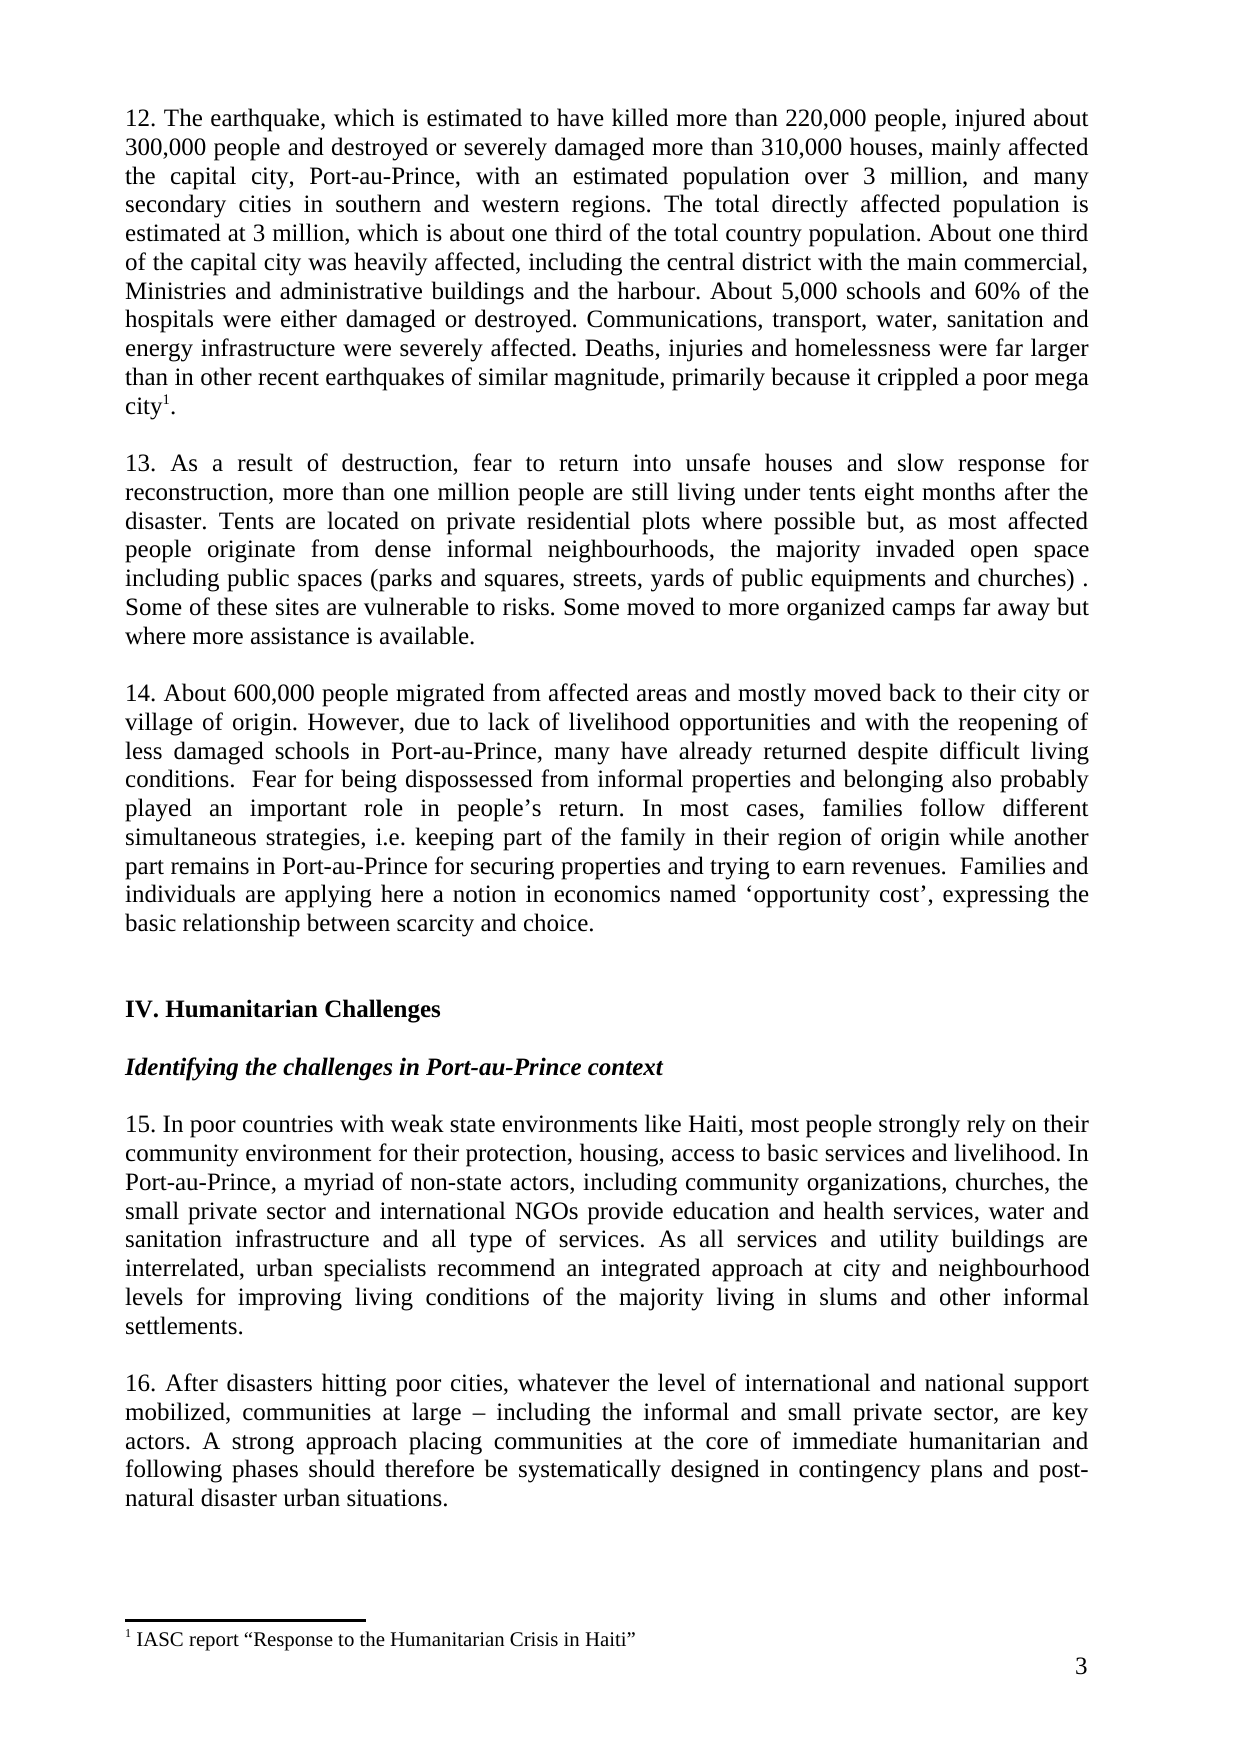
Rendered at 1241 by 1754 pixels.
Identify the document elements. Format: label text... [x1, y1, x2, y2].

text 12. The earthquake, which is estimated to have killed more than 220,000 people, injured about 300,000 people and destroyed or severely damaged more than 310,000 houses, mainly affected the capital city, Port-au-Prince, with an estimated population over 3 million, and many secondary cities in southern and western regions. The total directly affected population is estimated at 3 million, which is about one third of the total country population. About one third of the capital city was heavily affected, including the central district with the main commercial, Ministries and administrative buildings and the harbour. About 5,000 schools and 60% of the hospitals were either damaged or destroyed. Communications, transport, water, sanitation and energy infrastructure were severely affected. Deaths, injuries and homelessness were far larger than in other recent earthquakes of similar magnitude, primarily because it crippled a poor mega city. [125, 103, 1090, 419]
text Identifying the challenges in Port-au-Prince context [125, 1052, 1090, 1081]
text 14. About 600,000 people migrated from affected areas and mostly moved back to their city or village of origin. However, due to lack of livelihood opportunities and with the reopening of less damaged schools in Port-au-Prince, many have already returned despite difficult living conditions. Fear for being dispossessed from informal properties and belonging also probably played an important role in people’s return. In most cases, families follow different simultaneous strategies, i.e. keeping part of the family in their region of origin while another part remains in Port-au-Prince for securing properties and trying to earn revenues. Families and individuals are applying here a notion in economics named ‘opportunity cost’, expressing the basic relationship between scarcity and choice. [125, 678, 1090, 937]
text IV. Humanitarian Challenges [125, 994, 1104, 1023]
text 13. As a result of destruction, fear to return into unsafe houses and slow response for reconstruction, more than one million people are still living under tents eight months after the disaster. Tents are located on private residential plots where possible but, as most affected people originate from dense informal neighbourhoods, the majority invaded open space including public spaces (parks and squares, streets, yards of public equipments and churches) . Some of these sites are vulnerable to risks. Some moved to more organized camps far away but where more assistance is available. [125, 448, 1090, 649]
text 16. After disasters hitting poor cities, whatever the level of international and national support mobilized, communities at large – including the informal and small private sector, are key actors. A strong approach placing communities at the core of immediate humanitarian and following phases should therefore be systematically designed in contingency plans and post-natural disaster urban situations. [125, 1368, 1090, 1512]
text 15. In poor countries with weak state environments like Haiti, most people strongly rely on their community environment for their protection, housing, access to basic services and livelihood. In Port-au-Prince, a myriad of non-state actors, including community organizations, churches, the small private sector and international NGOs provide education and health services, water and sanitation infrastructure and all type of services. As all services and utility buildings are interrelated, urban specialists recommend an integrated approach at city and neighbourhood levels for improving living conditions of the majority living in slums and other informal settlements. [125, 1109, 1090, 1339]
